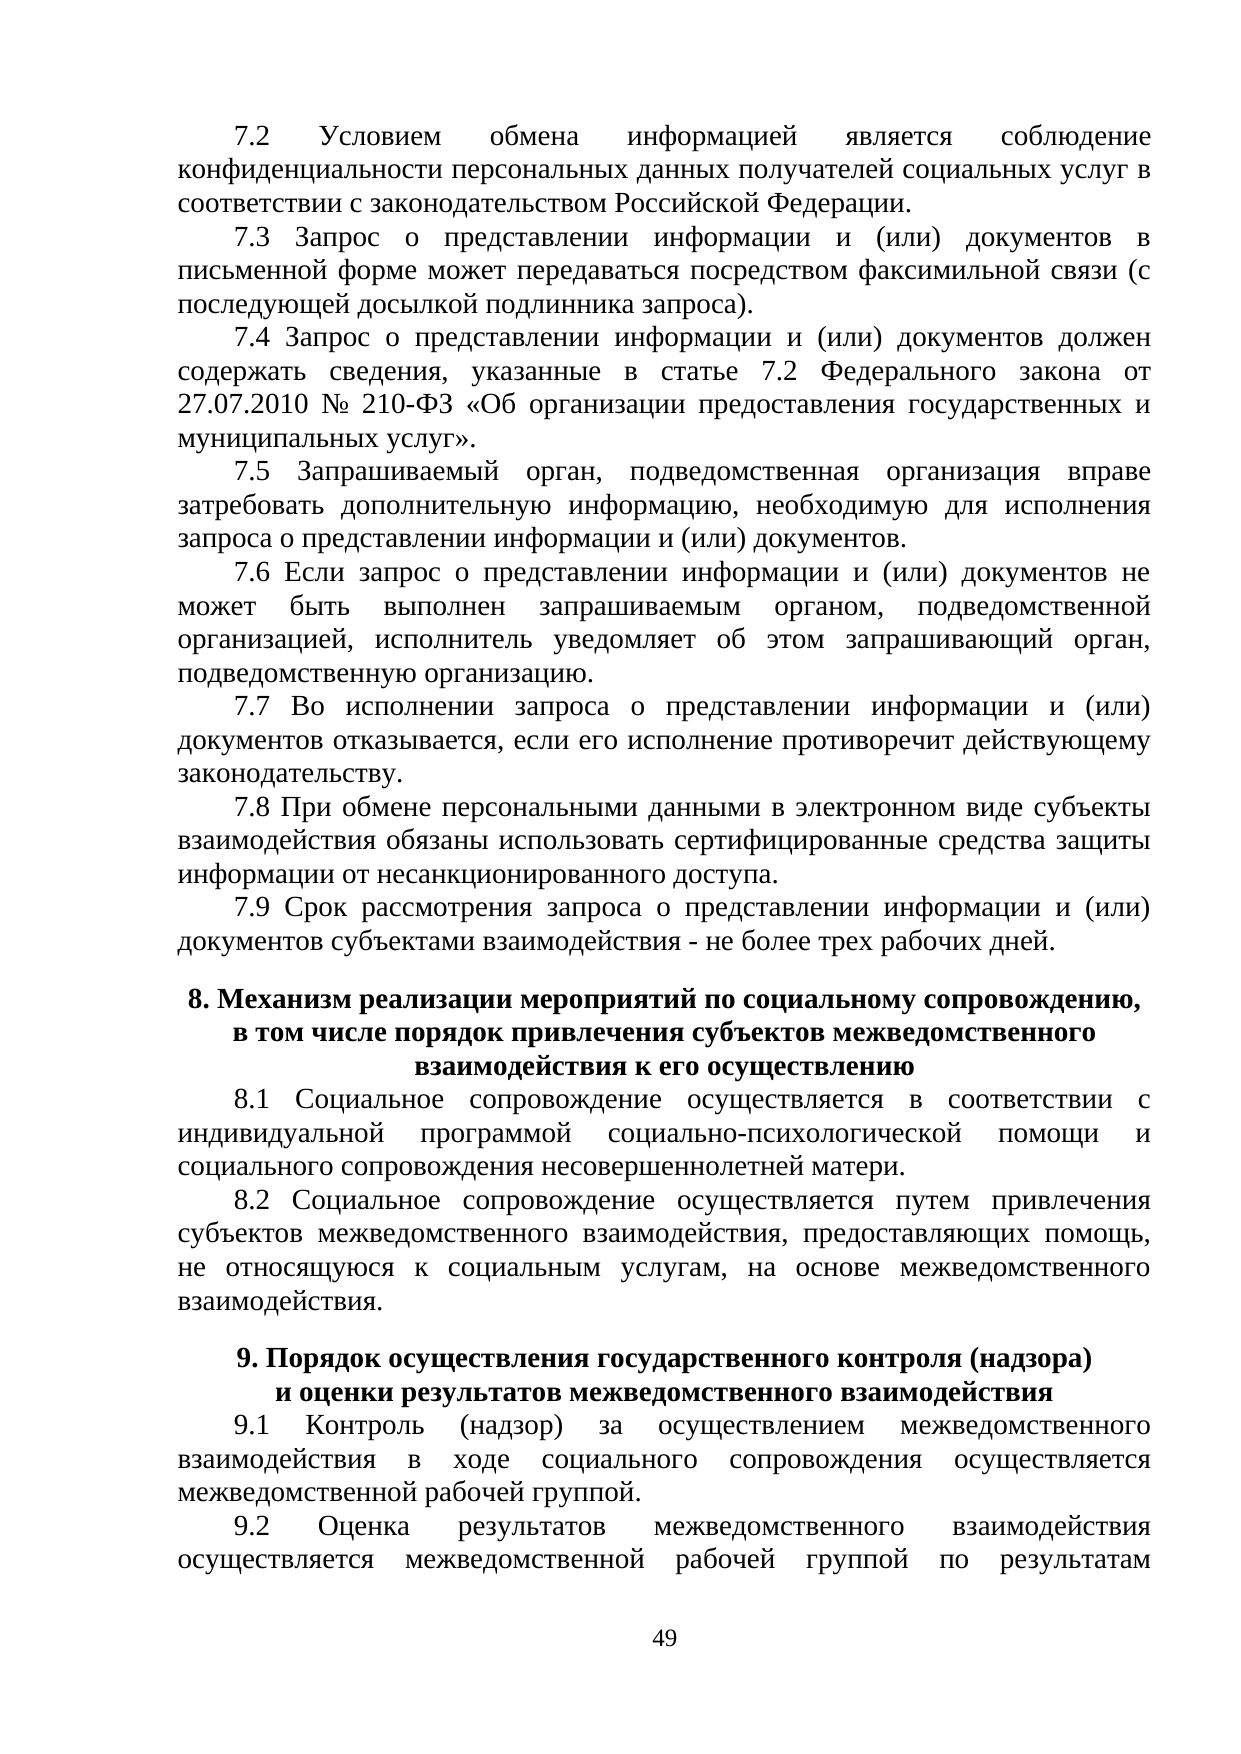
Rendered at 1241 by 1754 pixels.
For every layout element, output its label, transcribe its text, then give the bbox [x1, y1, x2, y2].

text 7.6 Если запрос о представлении информации и (или) документов не может быть выполнен запрашиваемым органом, подведомственной организацией, исполнитель уведомляет об этом запрашивающий орган, подведомственную организацию. [177, 554, 1152, 688]
text 7.2 Условием обмена информацией является соблюдение конфиденциальности персональных данных получателей социальных услуг в соответствии с законодательством Российской Федерации. [177, 118, 1152, 219]
text 9. Порядок осуществления государственного контроля (надзора) [177, 1340, 1152, 1374]
text 7.7 Во исполнении запроса о представлении информации и (или) документов отказывается, если его исполнение противоречит действующему законодательству. [177, 688, 1152, 789]
text 8. Механизм реализации мероприятий по социальному сопровождению, [177, 981, 1152, 1014]
text 8.2 Социальное сопровождение осуществляется путем привлечения субъектов межведомственного взаимодействия, предоставляющих помощь, не относящуюся к социальным услугам, на основе межведомственного взаимодействия. [177, 1182, 1152, 1316]
text 8.1 Социальное сопровождение осуществляется в соответствии с индивидуальной программой социально-психологической помощи и социального сопровождения несовершеннолетней матери. [177, 1081, 1152, 1182]
text 7.4 Запрос о представлении информации и (или) документов должен содержать сведения, указанные в статье 7.2 Федерального закона от 27.07.2010 № 210-ФЗ «Об организации предоставления государственных и муниципальных услуг». [177, 319, 1152, 453]
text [177, 1508, 1152, 1575]
text и оценки результатов межведомственного взаимодействия [177, 1374, 1152, 1407]
text 7.8 При обмене персональными данными в электронном виде субъекты взаимодействия обязаны использовать сертифицированные средства защиты информации от несанкционированного доступа. [177, 789, 1152, 889]
text 7.9 Срок рассмотрения запроса о представлении информации и (или) документов субъектами взаимодействия - не более трех рабочих дней. [177, 889, 1152, 957]
text 7.3 Запрос о представлении информации и (или) документов в письменной форме может передаваться посредством факсимильной связи (с последующей досылкой подлинника запроса). [177, 219, 1152, 319]
text в том числе порядок привлечения субъектов межведомственного взаимодействия к его осуществлению [177, 1014, 1152, 1081]
text 7.5 Запрашиваемый орган, подведомственная организация вправе затребовать дополнительную информацию, необходимую для исполнения запроса о представлении информации и (или) документов. [177, 453, 1152, 554]
text 9.1 Контроль (надзор) за осуществлением межведомственного взаимодействия в ходе социального сопровождения осуществляется межведомственной рабочей группой. [177, 1407, 1152, 1508]
